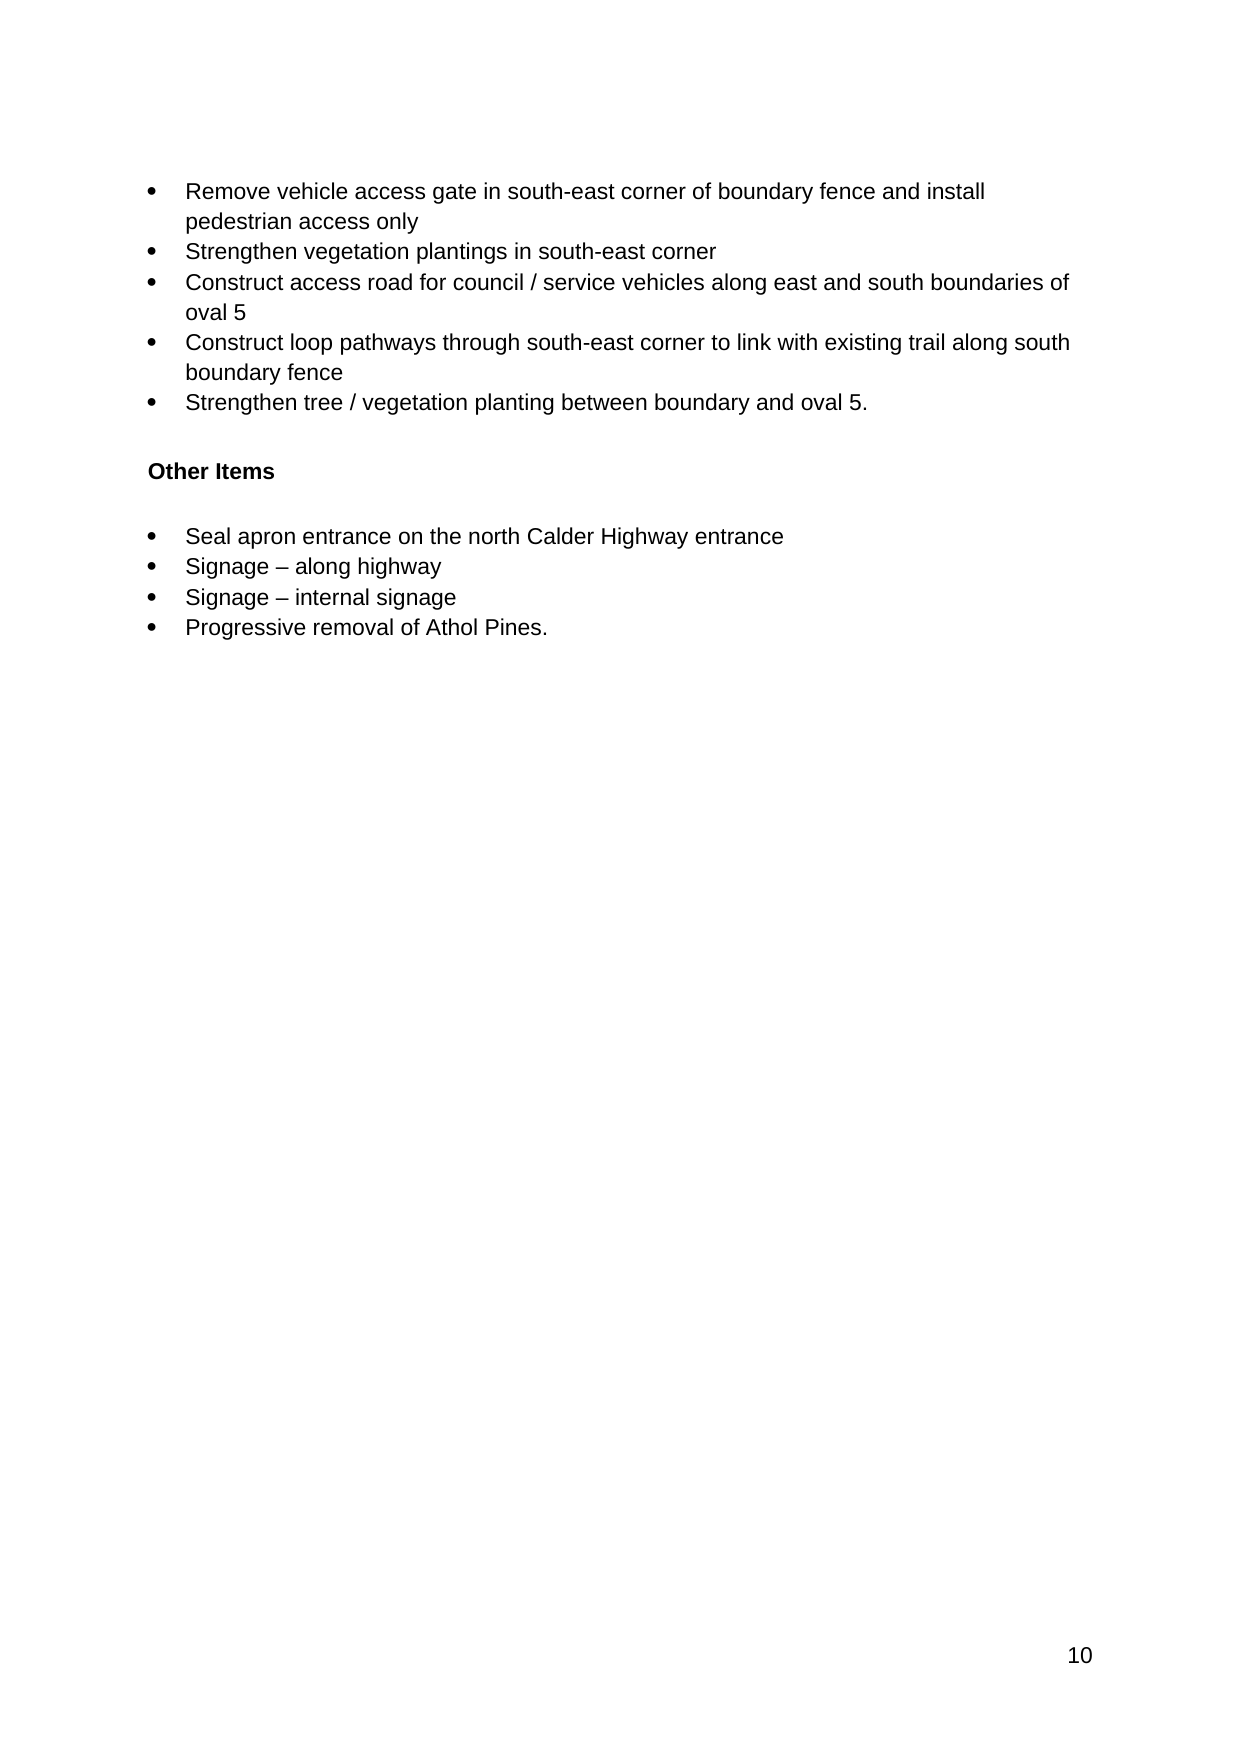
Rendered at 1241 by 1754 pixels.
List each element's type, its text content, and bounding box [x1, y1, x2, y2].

list Progressive removal of Athol Pines. [148, 614, 1092, 640]
list Seal apron entrance on the north Calder Highway entrance [148, 523, 1092, 549]
list Construct access road for council / service vehicles along east and south boundaries of oval 5 [148, 268, 1092, 325]
list Construct loop pathways through south-east corner to link with existing trail along south boundary fence [148, 329, 1092, 386]
text Other Items [148, 458, 1092, 484]
list Remove vehicle access gate in south-east corner of boundary fence and install pedestrian access only [148, 178, 1092, 234]
list Signage – internal signage [148, 583, 1092, 610]
list Strengthen tree / vegetation planting between boundary and oval 5. [148, 389, 1092, 416]
list Strengthen vegetation plantings in south-east corner [148, 238, 1092, 265]
list Signage – along highway [148, 553, 1092, 579]
